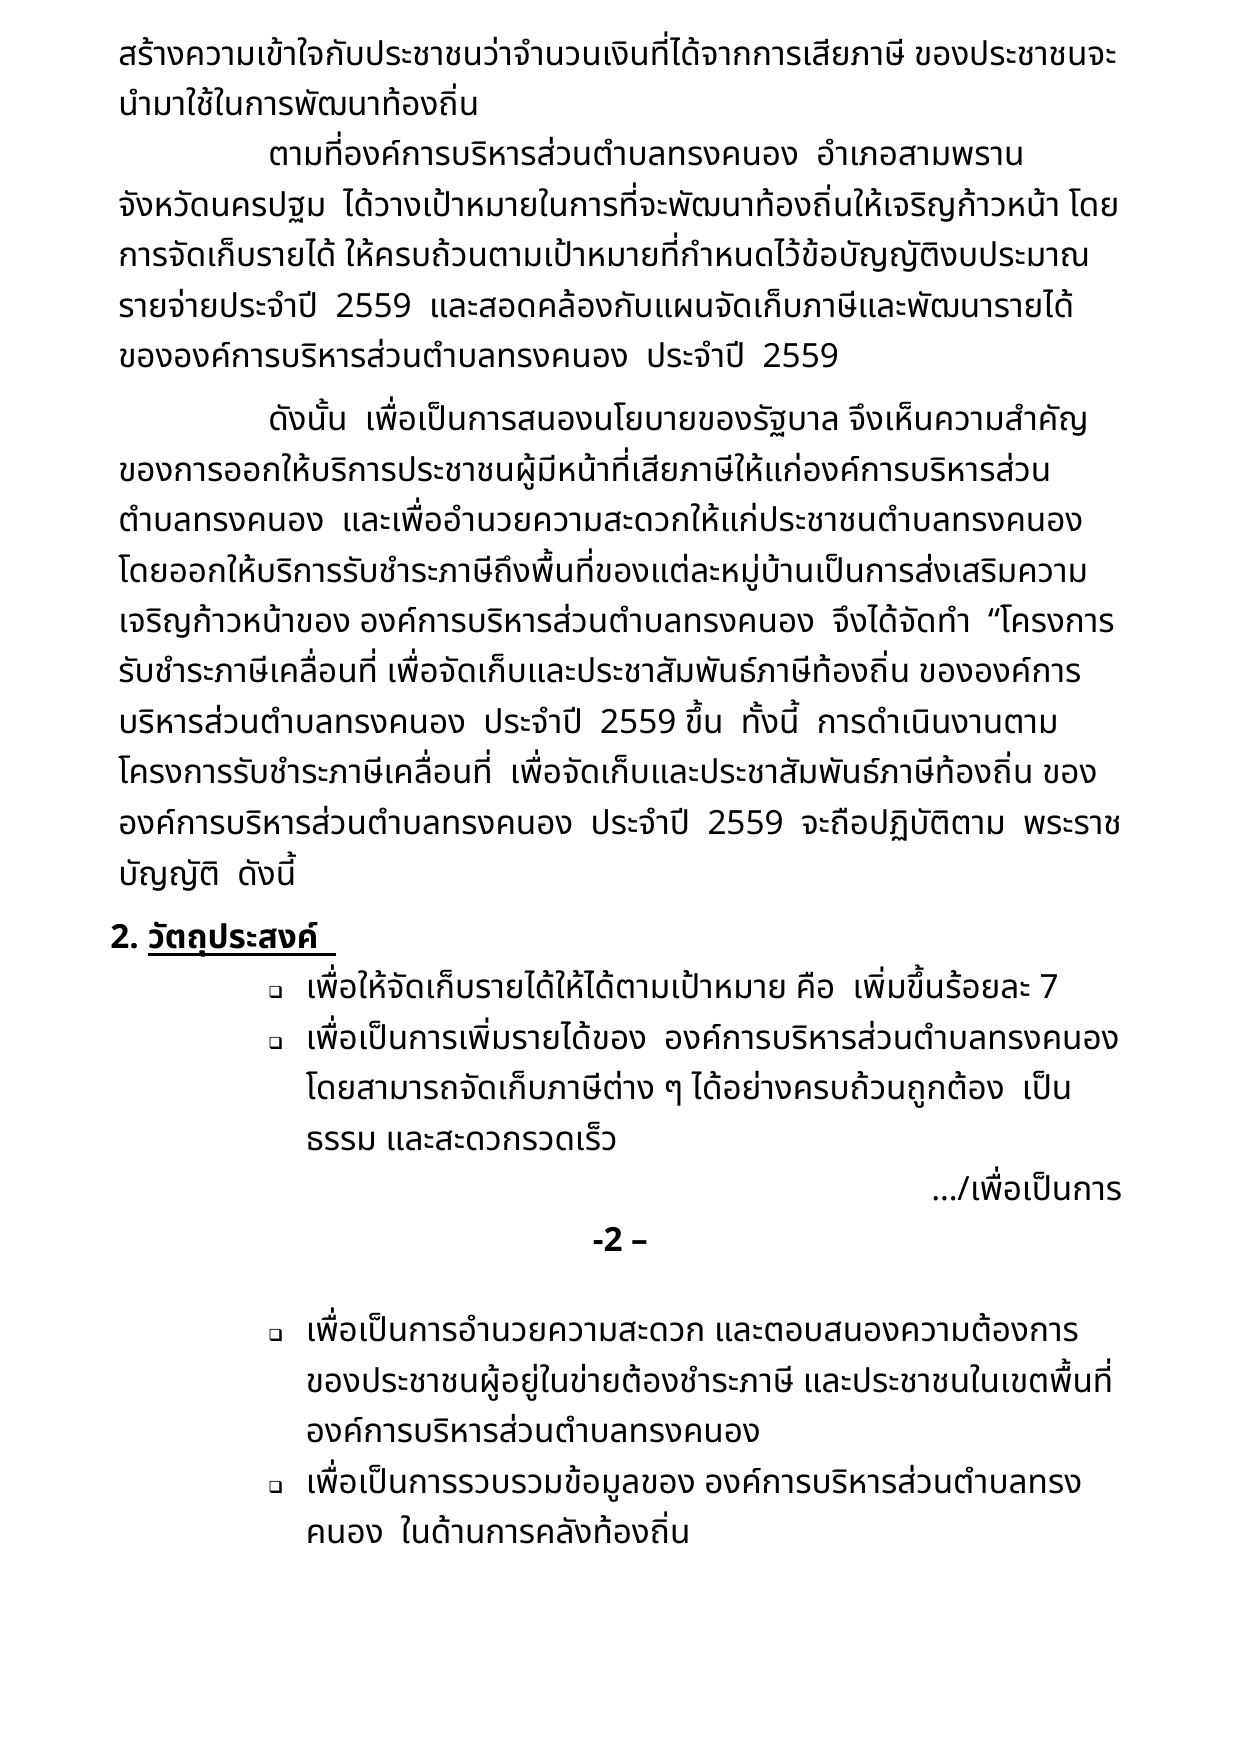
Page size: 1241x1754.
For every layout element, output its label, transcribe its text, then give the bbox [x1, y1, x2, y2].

list เพื่อเป็นการอำนวยความสะดวก และตอบสนองความต้องการของประชาชนผู้อยู่ในข่ายต้องชำระภาษี และประชาชนในเขตพื้นที่ องค์การบริหารส่วนตำบลทรงคนอง [268, 1306, 1122, 1458]
text ดังนั้น เพื่อเป็นการสนองนโยบายของรัฐบาล จึงเห็นความสำคัญของการออกให้บริการประชาชนผู้มีหน้าที่เสียภาษีให้แก่องค์การบริหารส่วนตำบลทรงคนอง และเพื่ออำนวยความสะดวกให้แก่ประชาชนตำบลทรงคนองโดยออกให้บริการรับชำระภาษีถึงพื้นที่ของแต่ละหมู่บ้านเป็นการส่งเสริมความเจริญก้าวหน้าของ องค์การบริหารส่วนตำบลทรงคนอง จึงได้จัดทำ “โครงการรับชำระภาษีเคลื่อนที่ เพื่อจัดเก็บและประชาสัมพันธ์ภาษีท้องถิ่น ขององค์การบริหารส่วนตำบลทรงคนอง ประจำปี 2559 ขึ้น ทั้งนี้ การดำเนินงานตามโครงการรับชำระภาษีเคลื่อนที่ เพื่อจัดเก็บและประชาสัมพันธ์ภาษีท้องถิ่น ขององค์การบริหารส่วนตำบลทรงคนอง ประจำปี 2559 จะถือปฏิบัติตาม พระราชบัญญัติ ดังนี้ [118, 395, 1122, 900]
list เพื่อเป็นการเพิ่มรายได้ของ องค์การบริหารส่วนตำบลทรงคนอง โดยสามารถจัดเก็บภาษีต่าง ๆ ได้อย่างครบถ้วนถูกต้อง เป็นธรรม และสะดวกรวดเร็ว [268, 1014, 1122, 1165]
text -2 – [118, 1216, 1122, 1261]
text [118, 29, 1122, 130]
list เพื่อให้จัดเก็บรายได้ให้ได้ตามเป้าหมาย คือ เพิ่มขึ้นร้อยละ 7 [268, 963, 1122, 1014]
list วัตถุประสงค์ [110, 912, 1122, 963]
text …/เพื่อเป็นการ [118, 1165, 1122, 1216]
list เพื่อเป็นการรวบรวมข้อมูลของ องค์การบริหารส่วนตำบลทรงคนอง ในด้านการคลังท้องถิ่น [268, 1458, 1122, 1558]
text ตามที่องค์การบริหารส่วนตำบลทรงคนอง อำเภอสามพราน จังหวัดนครปฐม ได้วางเป้าหมายในการที่จะพัฒนาท้องถิ่นให้เจริญก้าวหน้า โดยการจัดเก็บรายได้ ให้ครบถ้วนตามเป้าหมายที่กำหนดไว้ข้อบัญญัติงบประมาณรายจ่ายประจำปี 2559 และสอดคล้องกับแผนจัดเก็บภาษีและพัฒนารายได้ขององค์การบริหารส่วนตำบลทรงคนอง ประจำปี 2559 [118, 130, 1122, 383]
